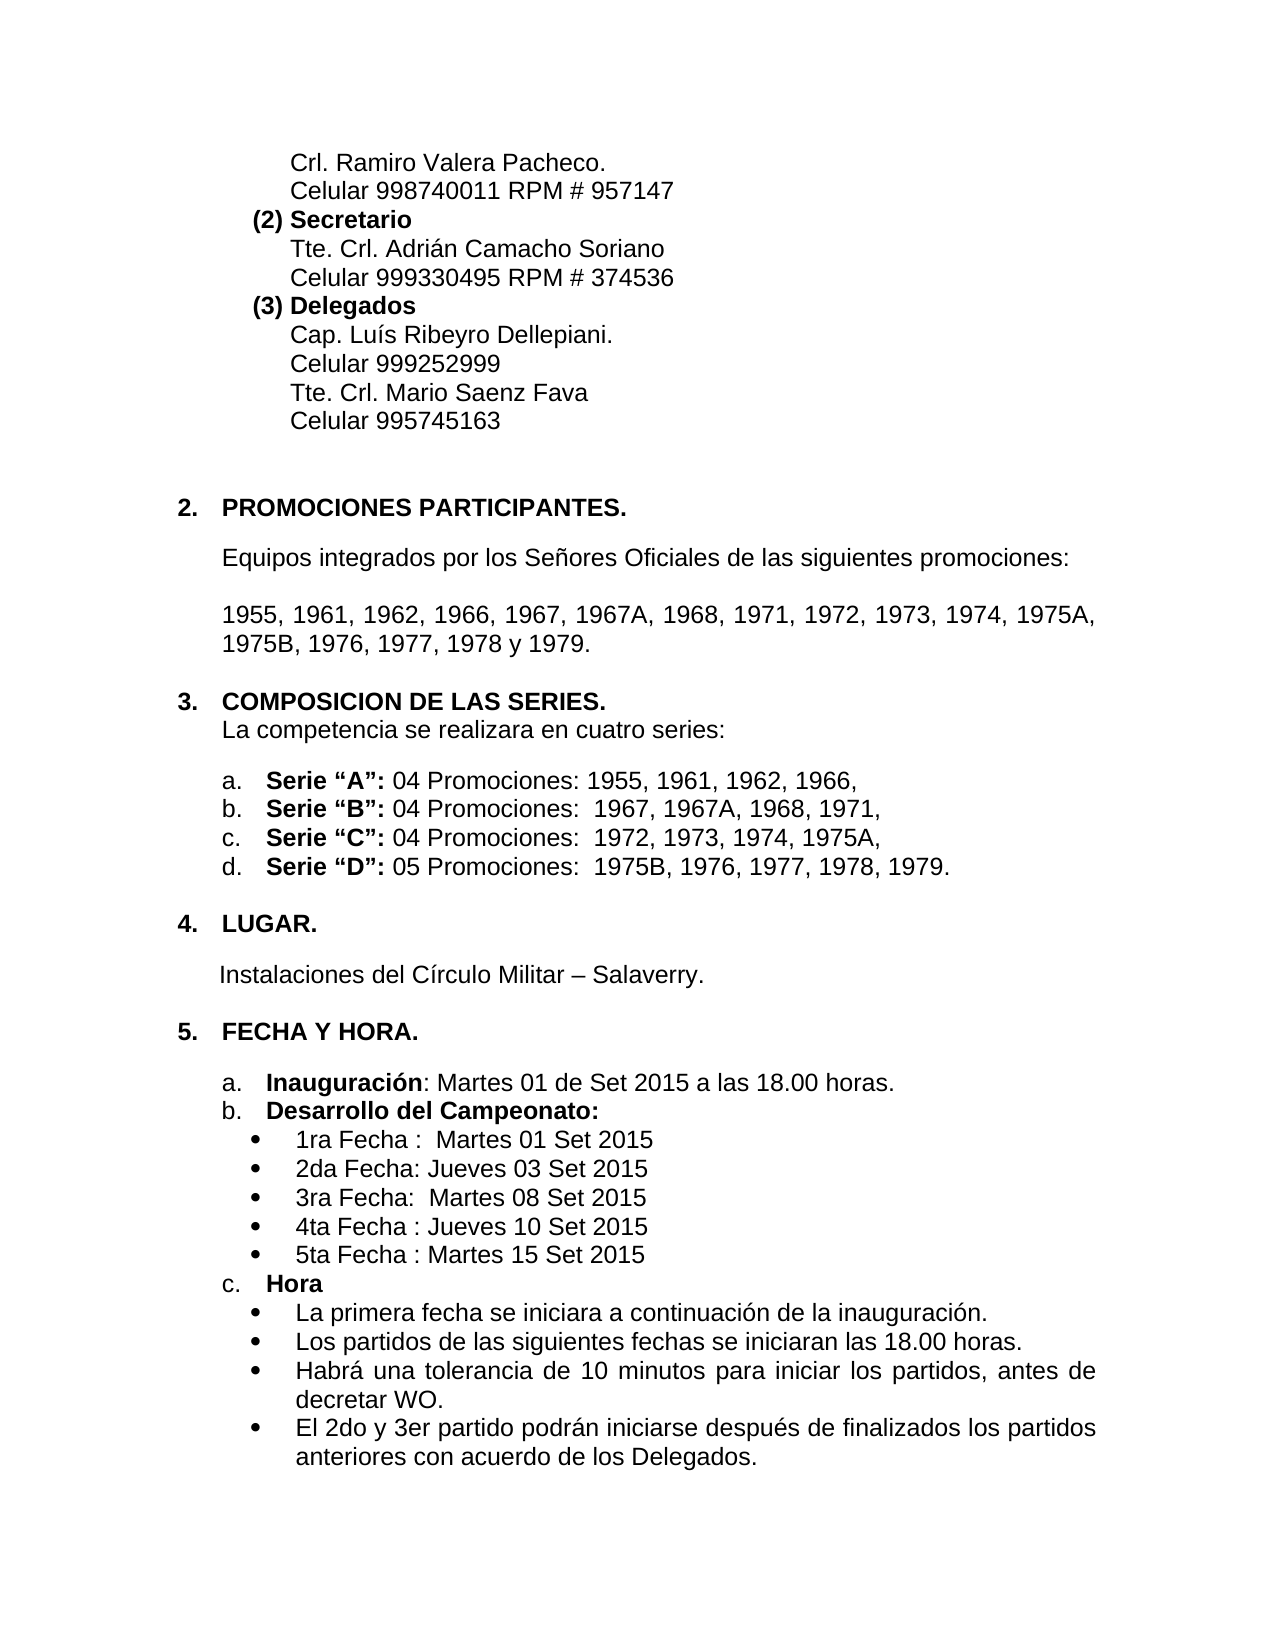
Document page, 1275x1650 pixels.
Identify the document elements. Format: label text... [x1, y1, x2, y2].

list Serie “D”: 05 Promociones: 1975B, 1976, 1977, 1978, 1979. [222, 852, 1098, 881]
list FECHA Y HORA. [177, 1017, 1098, 1046]
list Celular 999252999 [290, 349, 1100, 378]
list El 2do y 3er partido podrán iniciarse después de finalizados los partidos anteriores con acuerdo de los Delegados. [251, 1413, 1098, 1471]
list Habrá una tolerancia de 10 minutos para iniciar los partidos, antes de decretar WO. [251, 1356, 1098, 1413]
list Serie “A”: 04 Promociones: 1955, 1961, 1962, 1966, [222, 766, 1098, 794]
text Equipos integrados por los Señores Oficiales de las siguientes promociones: [222, 543, 1098, 572]
list Crl. Ramiro Valera Pacheco. [290, 148, 1100, 176]
list 5ta Fecha : Martes 15 Set 2015 [251, 1241, 1098, 1269]
list La primera fecha se iniciara a continuación de la inauguración. [251, 1298, 1098, 1327]
list Tte. Crl. Mario Saenz Fava [290, 378, 1100, 406]
list Cap. Luís Ribeyro Dellepiani. [290, 320, 1100, 349]
text La competencia se realizara en cuatro series: [222, 715, 1098, 744]
list LUGAR. [177, 909, 1098, 938]
text Instalaciones del Círculo Militar – Salaverry. [177, 960, 1098, 988]
list Tte. Crl. Adrián Camacho Soriano [290, 234, 1100, 263]
list PROMOCIONES PARTICIPANTES. [177, 493, 1098, 521]
list Celular 995745163 [290, 406, 1100, 435]
list Celular 999330495 RPM # 374536 [290, 263, 1100, 291]
list 4ta Fecha : Jueves 10 Set 2015 [251, 1212, 1098, 1241]
list 2da Fecha: Jueves 03 Set 2015 [251, 1154, 1098, 1183]
list Inauguración: Martes 01 de Set 2015 a las 18.00 horas. [222, 1068, 1098, 1096]
list Serie “C”: 04 Promociones: 1972, 1973, 1974, 1975A, [222, 823, 1098, 852]
list Delegados [252, 291, 1100, 320]
list 1ra Fecha : Martes 01 Set 2015 [251, 1125, 1098, 1154]
list Secretario [252, 205, 1100, 234]
list 3ra Fecha: Martes 08 Set 2015 [251, 1183, 1098, 1212]
list Serie “B”: 04 Promociones: 1967, 1967A, 1968, 1971, [222, 794, 1098, 823]
list Celular 998740011 RPM # 957147 [290, 176, 1100, 205]
list Hora [222, 1269, 1098, 1298]
list Los partidos de las siguientes fechas se iniciaran las 18.00 horas. [251, 1327, 1098, 1356]
text 1955, 1961, 1962, 1966, 1967, 1967A, 1968, 1971, 1972, 1973, 1974, 1975A, 1975B, 1976, 1977, 1978 y 1979. [222, 600, 1098, 658]
list Desarrollo del Campeonato: [221, 1096, 1098, 1125]
list COMPOSICION DE LAS SERIES. [177, 687, 1098, 715]
